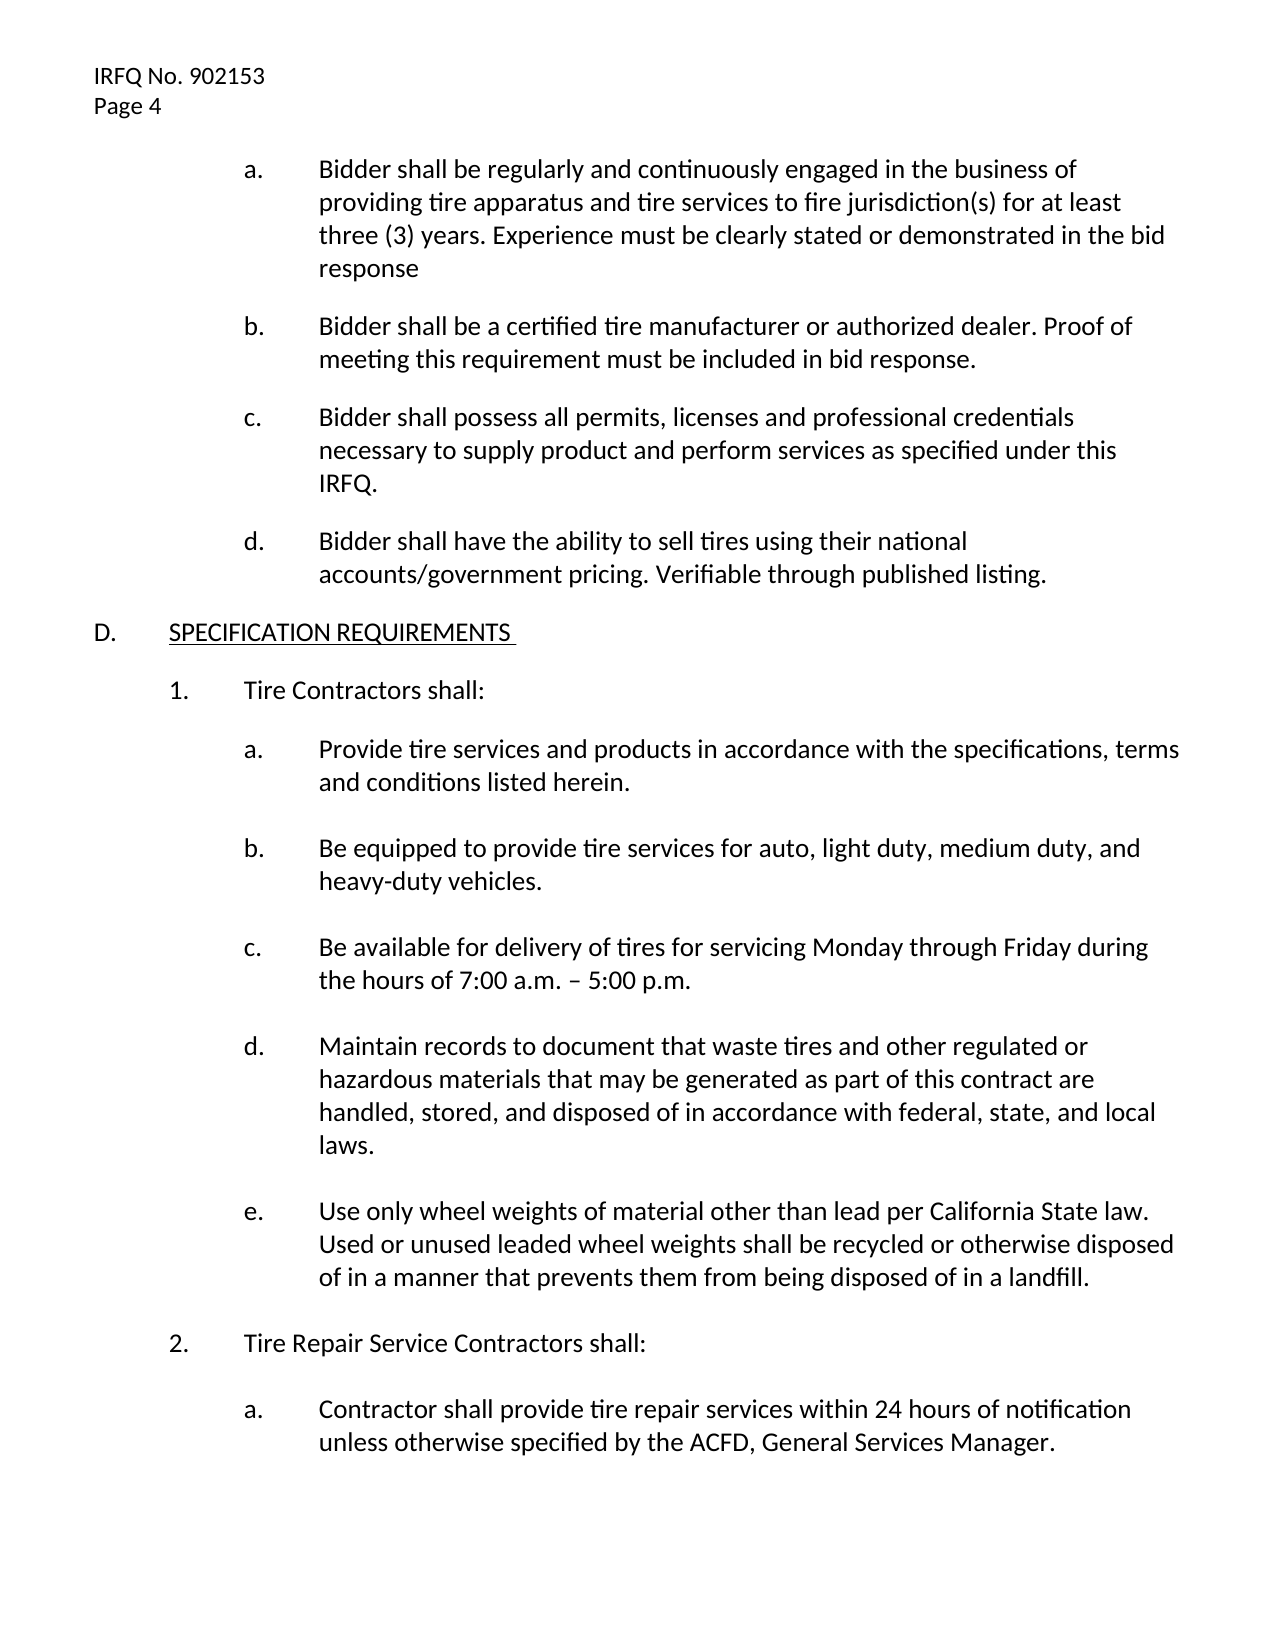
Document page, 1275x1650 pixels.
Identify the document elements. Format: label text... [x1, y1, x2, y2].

list Be equipped to provide tire services for auto, light duty, medium duty, and heavy-duty vehicles. [244, 831, 1181, 897]
list Bidder shall have the ability to sell tires using their national accounts/government pricing. Verifiable through published listing. [244, 524, 1181, 590]
list Contractor shall provide tire repair services within 24 hours of notification unless otherwise specified by the ACFD, General Services Manager. [244, 1392, 1181, 1458]
list Bidder shall be a certified tire manufacturer or authorized dealer. Proof of meeting this requirement must be included in bid response. [244, 309, 1181, 375]
list Maintain records to document that waste tires and other regulated or hazardous materials that may be generated as part of this contract are handled, stored, and disposed of in accordance with federal, state, and local laws. [244, 1029, 1181, 1161]
list Use only wheel weights of material other than lead per California State law. Used or unused leaded wheel weights shall be recycled or otherwise disposed of in a manner that prevents them from being disposed of in a landfill. [244, 1194, 1181, 1293]
list Tire Repair Service Contractors shall: [169, 1326, 1181, 1359]
list Provide tire services and products in accordance with the specifications, terms and conditions listed herein. [244, 732, 1181, 798]
list Bidder shall be regularly and continuously engaged in the business of providing tire apparatus and tire services to fire jurisdiction(s) for at least three (3) years. Experience must be clearly stated or demonstrated in the bid response [244, 152, 1181, 284]
list Be available for delivery of tires for servicing Monday through Friday during the hours of 7:00 a.m. – 5:00 p.m. [244, 930, 1181, 996]
list Bidder shall possess all permits, licenses and professional credentials necessary to supply product and perform services as specified under this IRFQ. [244, 400, 1181, 499]
subtitle SPECIFICATION REQUIREMENTS [94, 615, 1181, 648]
list Tire Contractors shall: [169, 673, 1181, 706]
